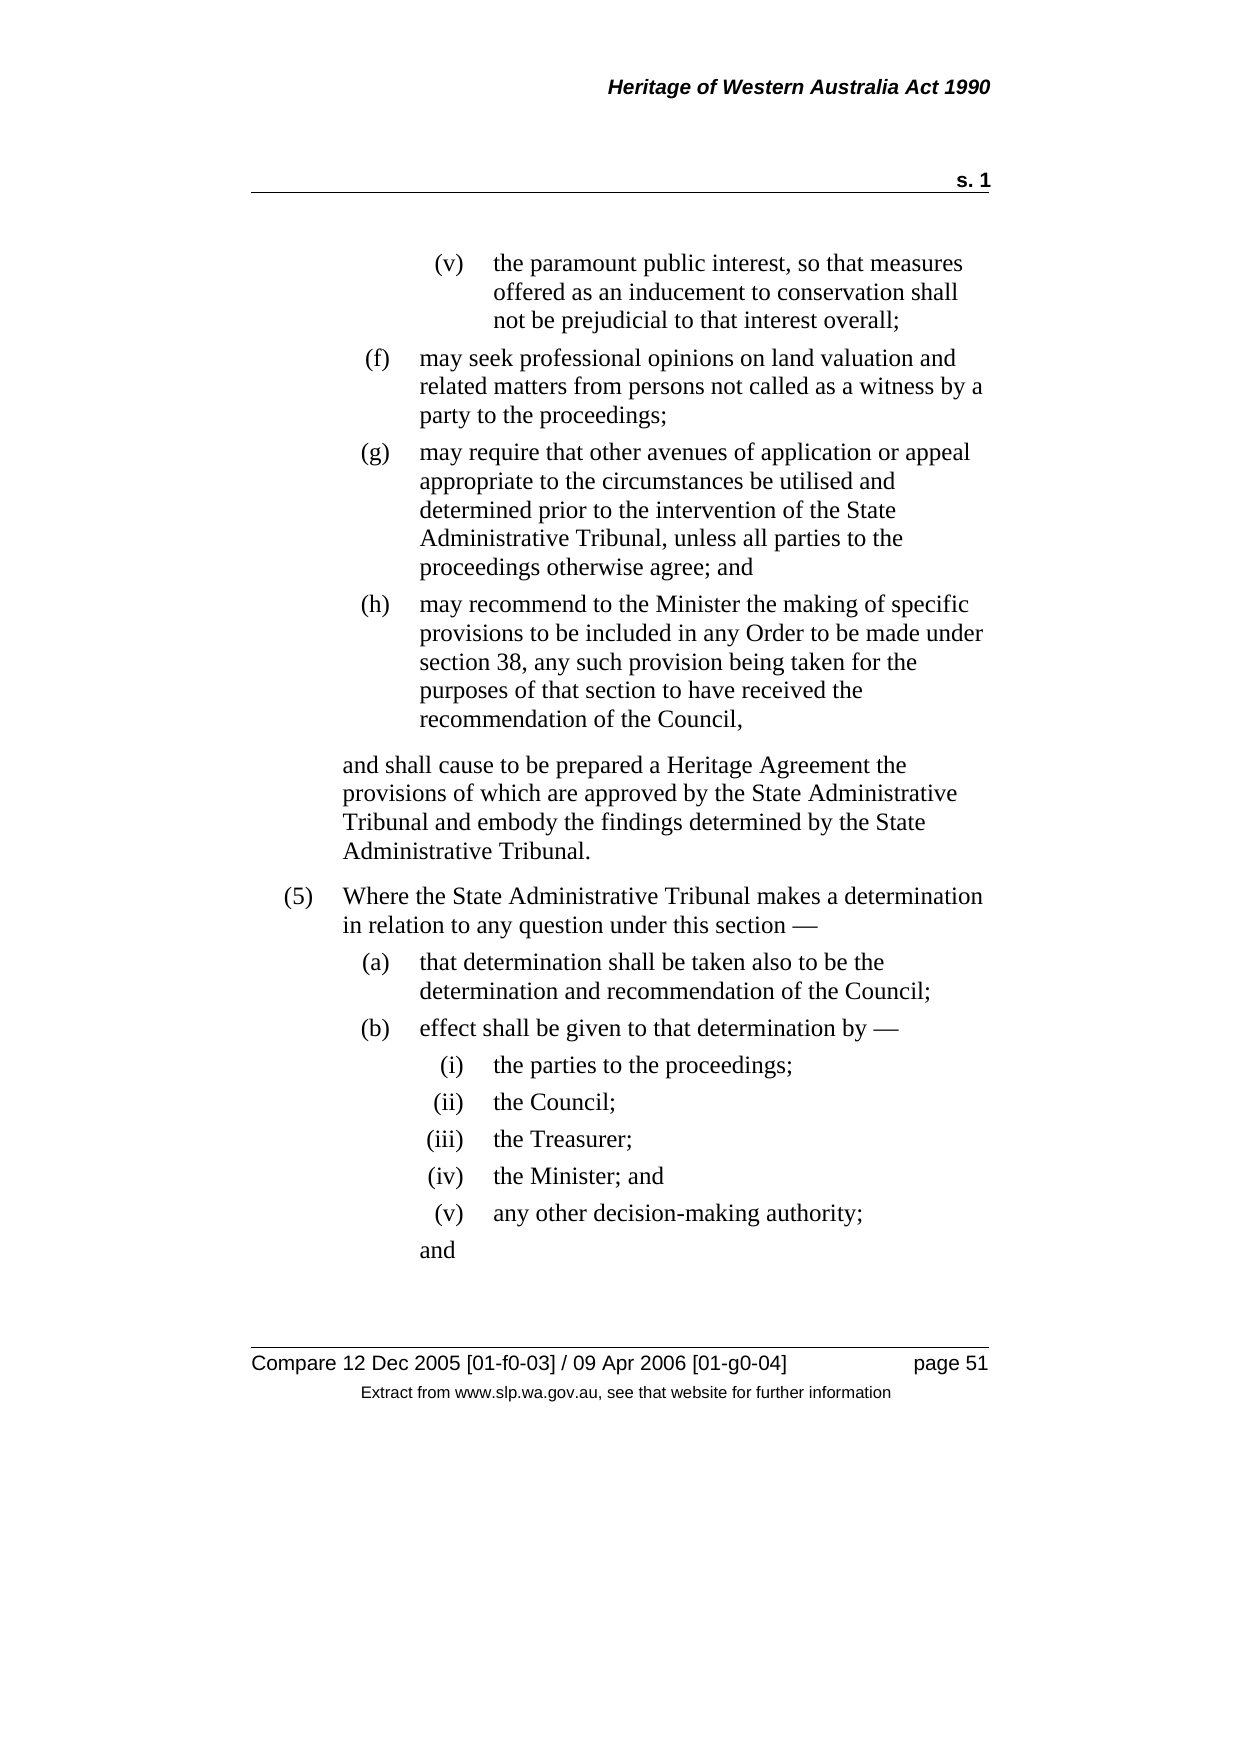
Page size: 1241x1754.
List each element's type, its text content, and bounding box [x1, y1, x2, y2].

text (iv) the Minister; and [251, 1161, 989, 1190]
text (ii) the Council; [251, 1087, 989, 1116]
text and shall cause to be prepared a Heritage Agreement the provisions of which are approved by the State Administrative Tribunal and embody the findings determined by the State Administrative Tribunal. [251, 750, 989, 865]
text (g) may require that other avenues of application or appeal appropriate to the circumstances be utilised and determined prior to the intervention of the State Administrative Tribunal, unless all parties to the proceedings otherwise agree; and [251, 437, 989, 581]
text (i) the parties to the proceedings; [251, 1050, 989, 1079]
text (a) that determination shall be taken also to be the determination and recommendation of the Council; [251, 947, 989, 1005]
text (v) any other decision-making authority; [251, 1198, 989, 1227]
text (h) may recommend to the Minister the making of specific provisions to be included in any Order to be made under section 38, any such provision being taken for the purposes of that section to have received the recommendation of the Council, [251, 589, 989, 733]
text (b) effect shall be given to that determination by — [251, 1013, 989, 1042]
text (5) Where the State Administrative Tribunal makes a determination in relation to any question under this section — [251, 881, 989, 939]
text (iii) the Treasurer; [251, 1124, 989, 1153]
text (v) the paramount public interest, so that measures offered as an inducement to conservation shall not be prejudicial to that interest overall; [251, 248, 989, 334]
text (f) may seek professional opinions on land valuation and related matters from persons not called as a witness by a party to the proceedings; [251, 343, 989, 429]
text and [251, 1236, 989, 1264]
